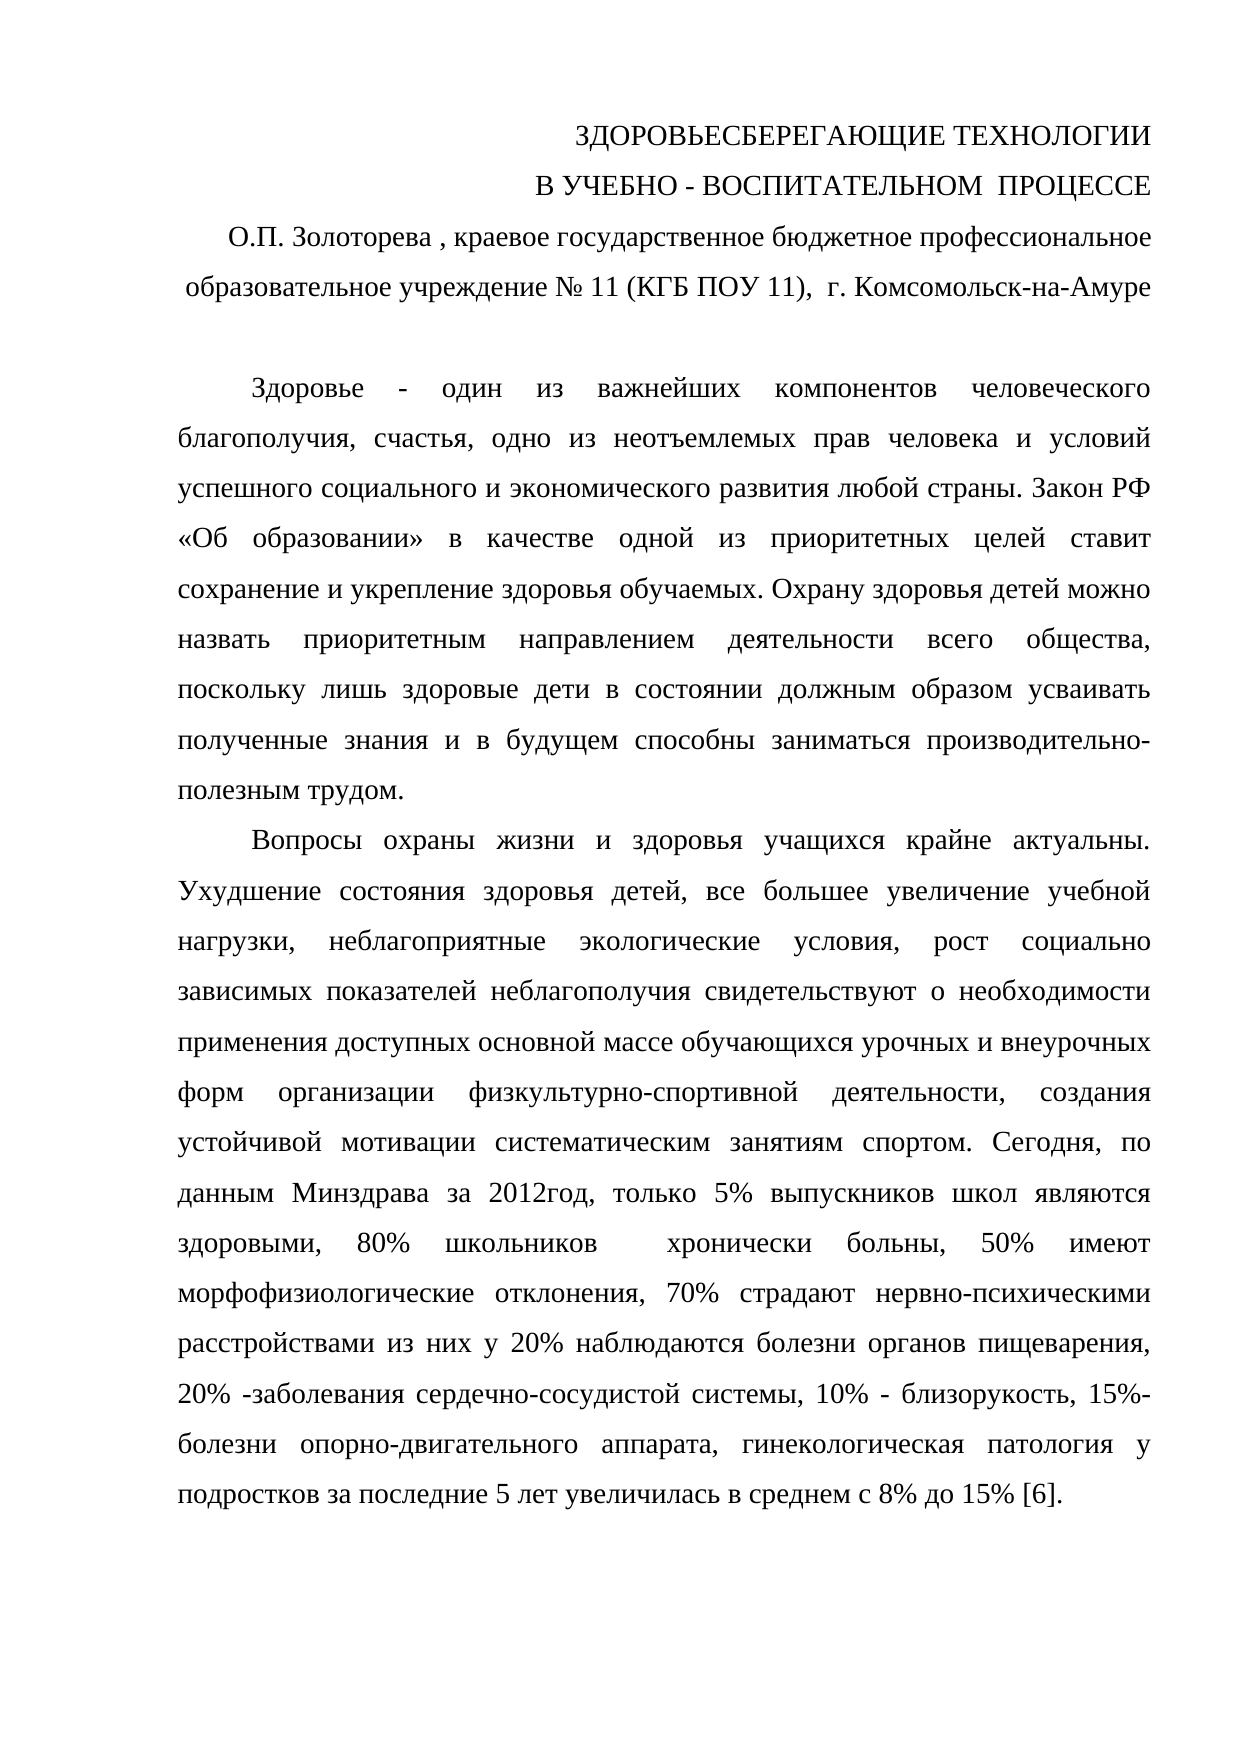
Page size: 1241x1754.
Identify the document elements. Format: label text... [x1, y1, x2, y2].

text ЗДОРОВЬЕСБЕРЕГАЮЩИЕ ТЕХНОЛОГИИ [177, 118, 1152, 152]
text О.П. Золоторева , краевое государственное бюджетное профессиональное образовательное учреждение № 11 (КГБ ПОУ 11), г. Комсомольск-на-Амуре [177, 219, 1152, 303]
text В УЧЕБНО - ВОСПИТАТЕЛЬНОМ ПРОЦЕССЕ [177, 168, 1152, 202]
text Вопросы охраны жизни и здоровья учащихся крайне актуальны. Ухудшение состояния здоровья детей, все большее увеличение учебной нагрузки, неблагоприятные экологические условия, рост социально зависимых показателей неблагополучия свидетельствуют о необходимости применения доступных основной массе обучающихся урочных и внеурочных форм организации физкультурно-спортивной деятельности, создания устойчивой мотивации систематическим занятиям спортом. Сегодня, по данным Минздрава за 2012год, только 5% выпускников школ являются здоровыми, 80% школьников хронически больны, 50% имеют морфофизиологические отклонения, 70% страдают нервно-психическими расстройствами из них у 20% наблюдаются болезни органов пищеварения, 20% -заболевания сердечно-сосудистой системы, 10% - близорукость, 15%-болезни опорно-двигательного аппарата, гинекологическая патология у подростков за последние 5 лет увеличилась в среднем с 8% до 15% [6]. [177, 822, 1152, 1510]
text Здоровье - один из важнейших компонентов человеческого благополучия, счастья, одно из неотъемлемых прав человека и условий успешного социального и экономического развития любой страны. Закон РФ «Об образовании» в качестве одной из приоритетных целей ставит сохранение и укрепление здоровья обучаемых. Охрану здоровья детей можно назвать приоритетным направлением деятельности всего общества, поскольку лишь здоровые дети в состоянии должным образом усваивать полученные знания и в будущем способны заниматься производительно-полезным трудом. [177, 370, 1152, 806]
